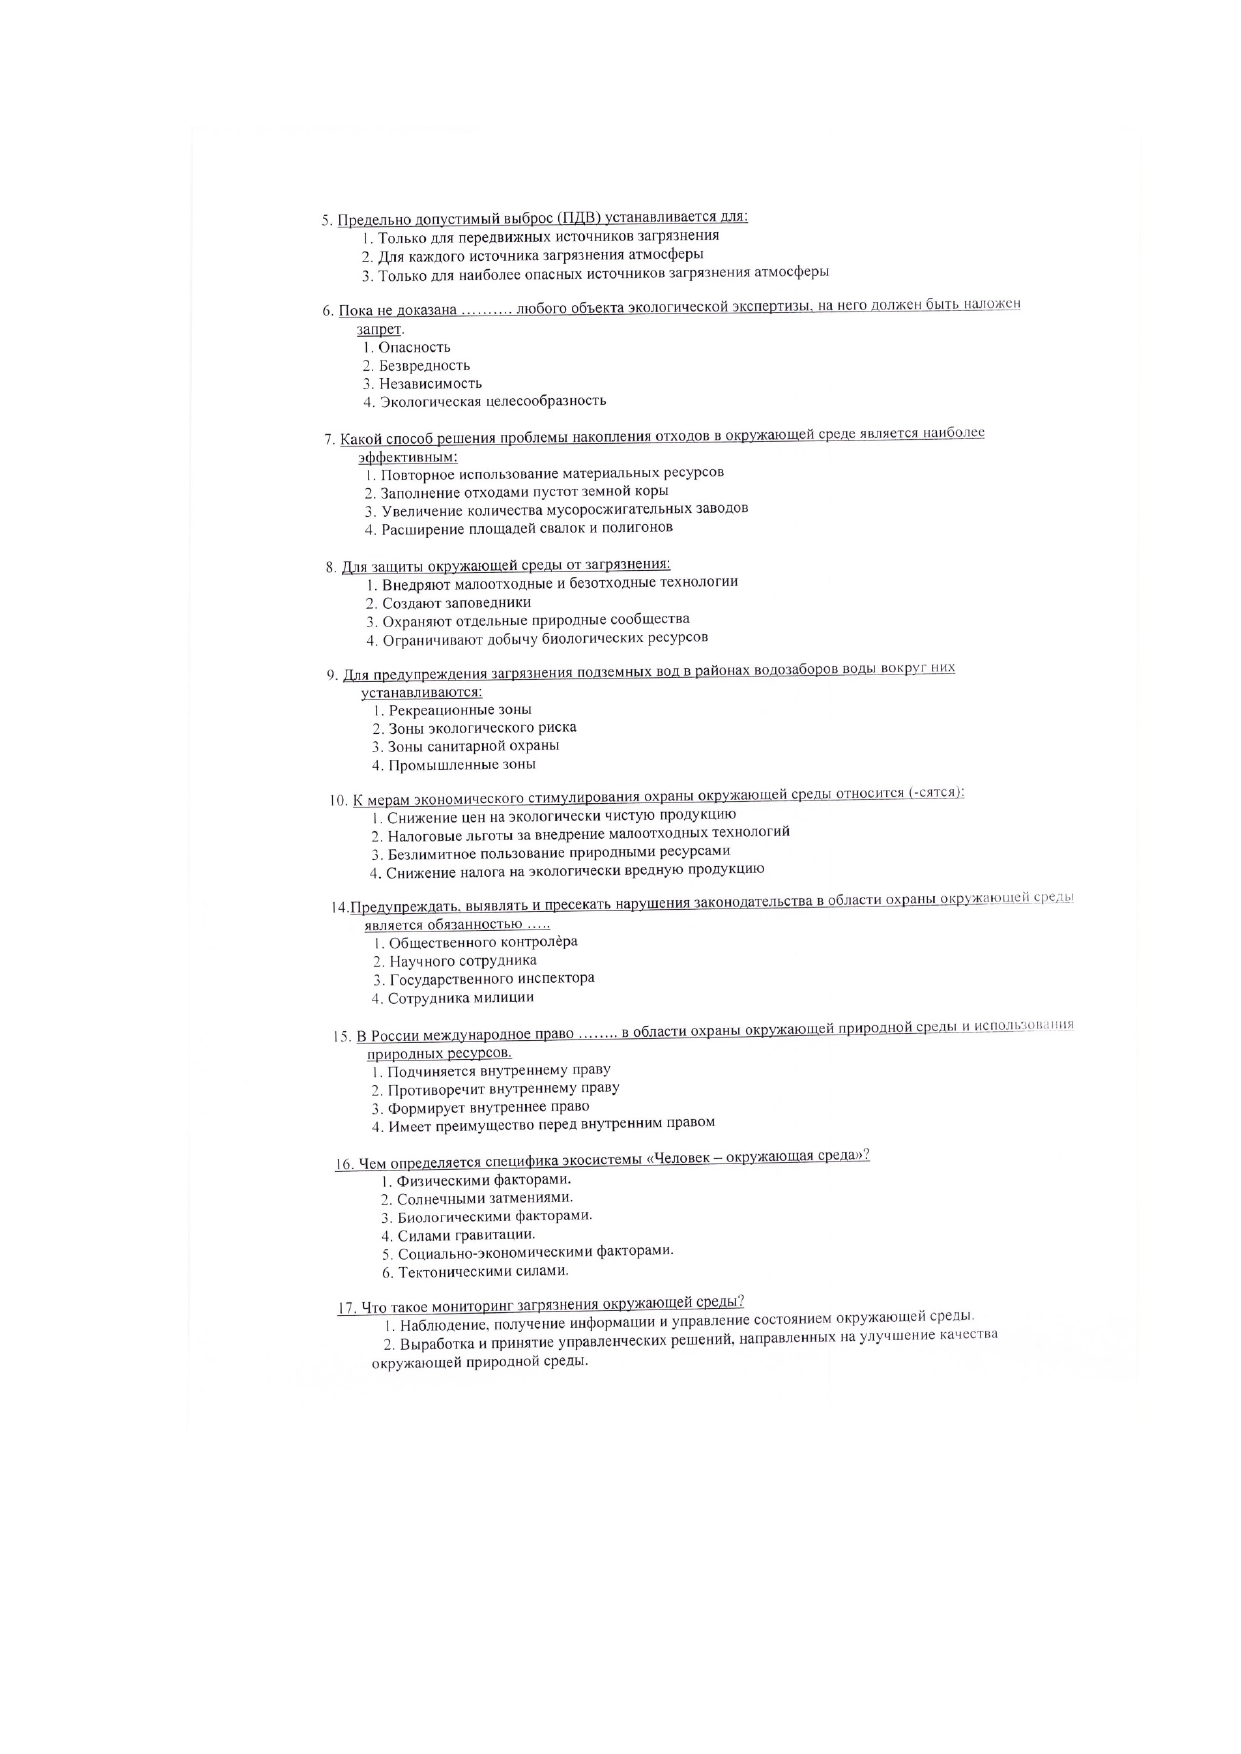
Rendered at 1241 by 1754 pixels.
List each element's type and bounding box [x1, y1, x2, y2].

picture [177, 118, 1152, 1636]
